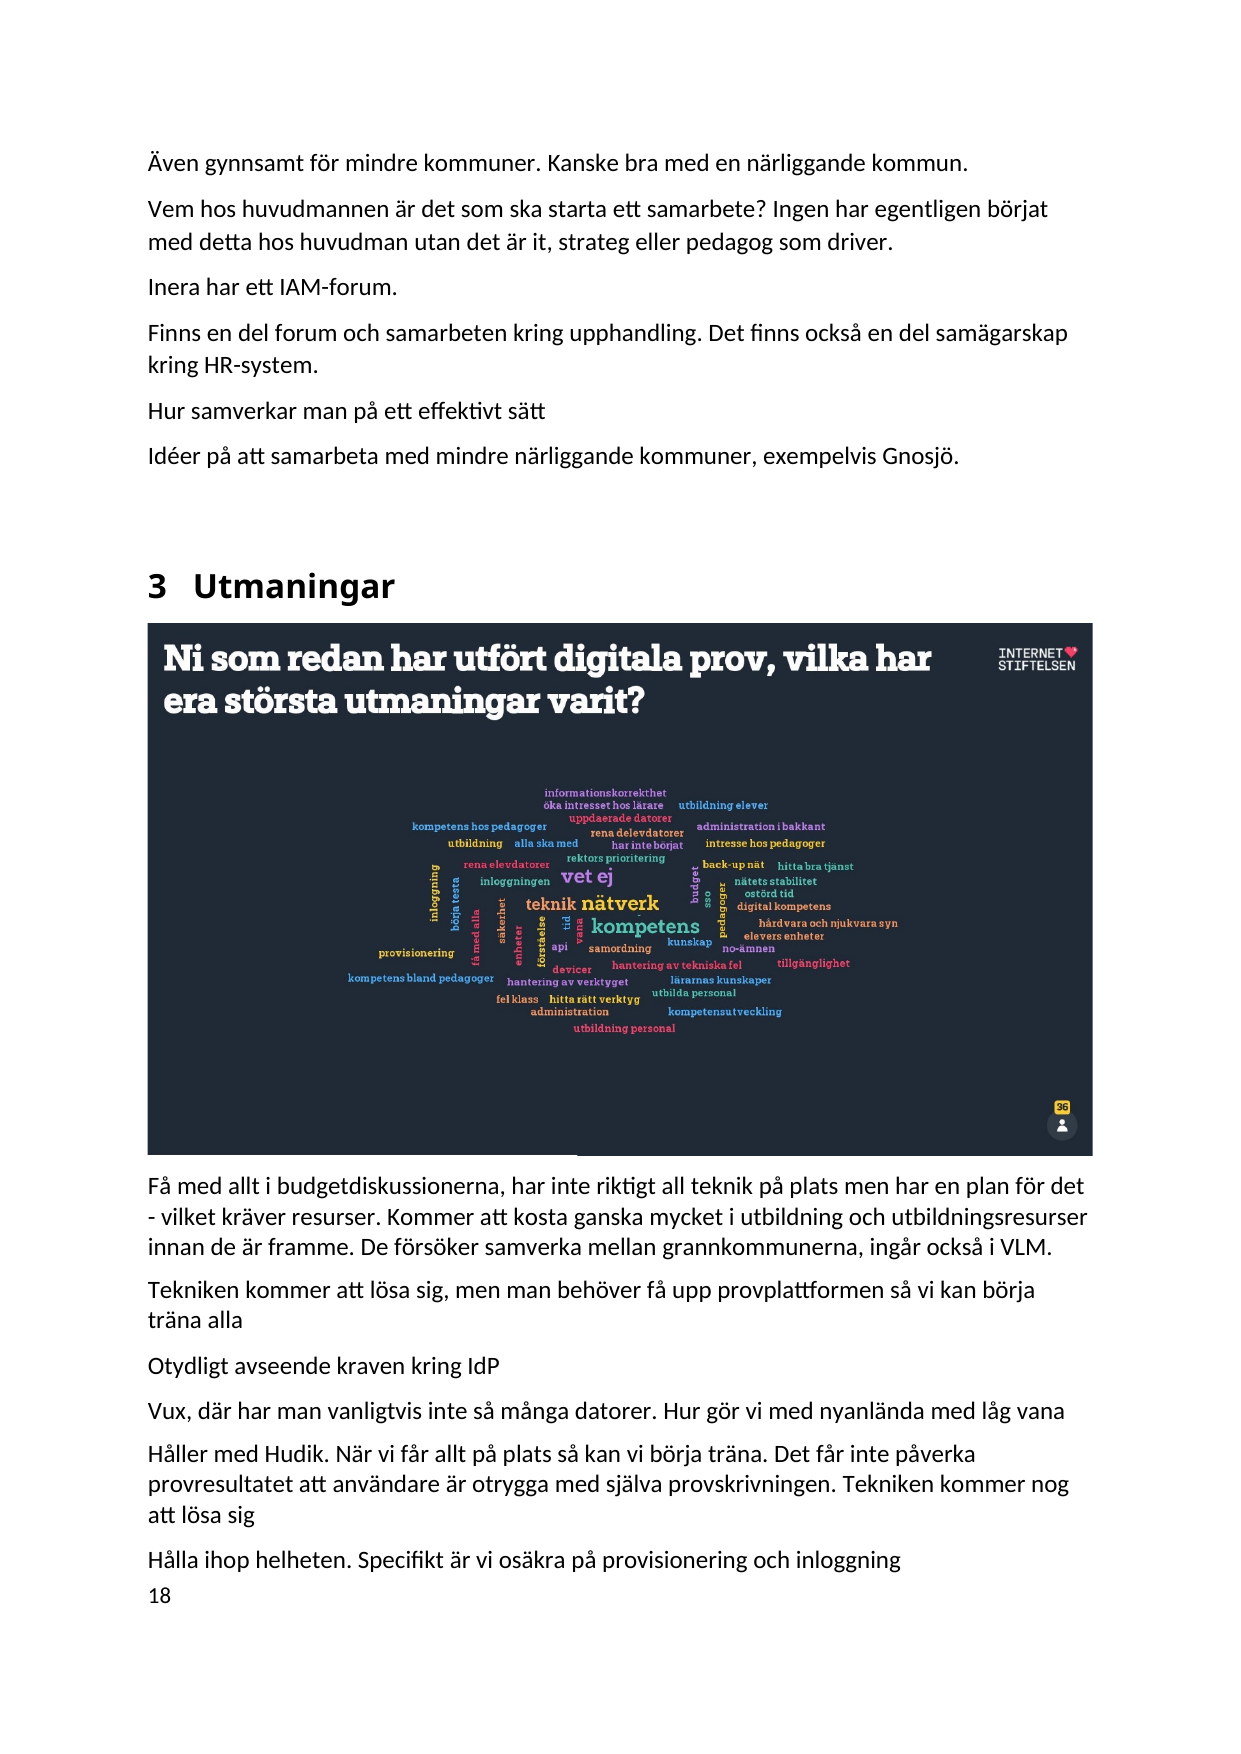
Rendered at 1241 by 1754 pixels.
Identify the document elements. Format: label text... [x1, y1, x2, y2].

text Finns en del forum och samarbeten kring upphandling. Det finns också en del samägarskap kring HR-system. [148, 317, 1093, 380]
text Otydligt avseende kraven kring IdP [148, 1350, 1093, 1380]
text Även gynnsamt för mindre kommuner. Kanske bra med en närliggande kommun. [148, 148, 1093, 178]
text Inera har ett IAM-forum. [148, 271, 1093, 302]
picture [147, 623, 1093, 1156]
subtitle Utmaningar [148, 562, 1093, 608]
text Få med allt i budgetdiskussionerna, har inte riktigt all teknik på plats men har en plan för det - vilket kräver resurser. Kommer att kosta ganska mycket i utbildning och utbildningsresurser innan de är framme. De försöker samverka mellan grannkommunerna, ingår också i VLM. [148, 1170, 1093, 1262]
text Hålla ihop helheten. Specifikt är vi osäkra på provisionering och inloggning [148, 1544, 1093, 1574]
text Idéer på att samarbeta med mindre närliggande kommuner, exempelvis Gnosjö. [148, 441, 1093, 471]
text Tekniken kommer att lösa sig, men man behöver få upp provplattformen så vi kan börja träna alla [148, 1274, 1093, 1335]
text Hur samverkar man på ett effektivt sätt [148, 395, 1093, 426]
text Håller med Hudik. När vi får allt på plats så kan vi börja träna. Det får inte påverka provresultatet att användare är otrygga med själva provskrivningen. Tekniken kommer nog att lösa sig [148, 1438, 1093, 1529]
text Vux, där har man vanligtvis inte så många datorer. Hur gör vi med nyanlända med låg vana [148, 1395, 1093, 1425]
text Vem hos huvudmannen är det som ska starta ett samarbete? Ingen har egentligen börjat med detta hos huvudman utan det är it, strateg eller pedagog som driver. [148, 193, 1093, 256]
